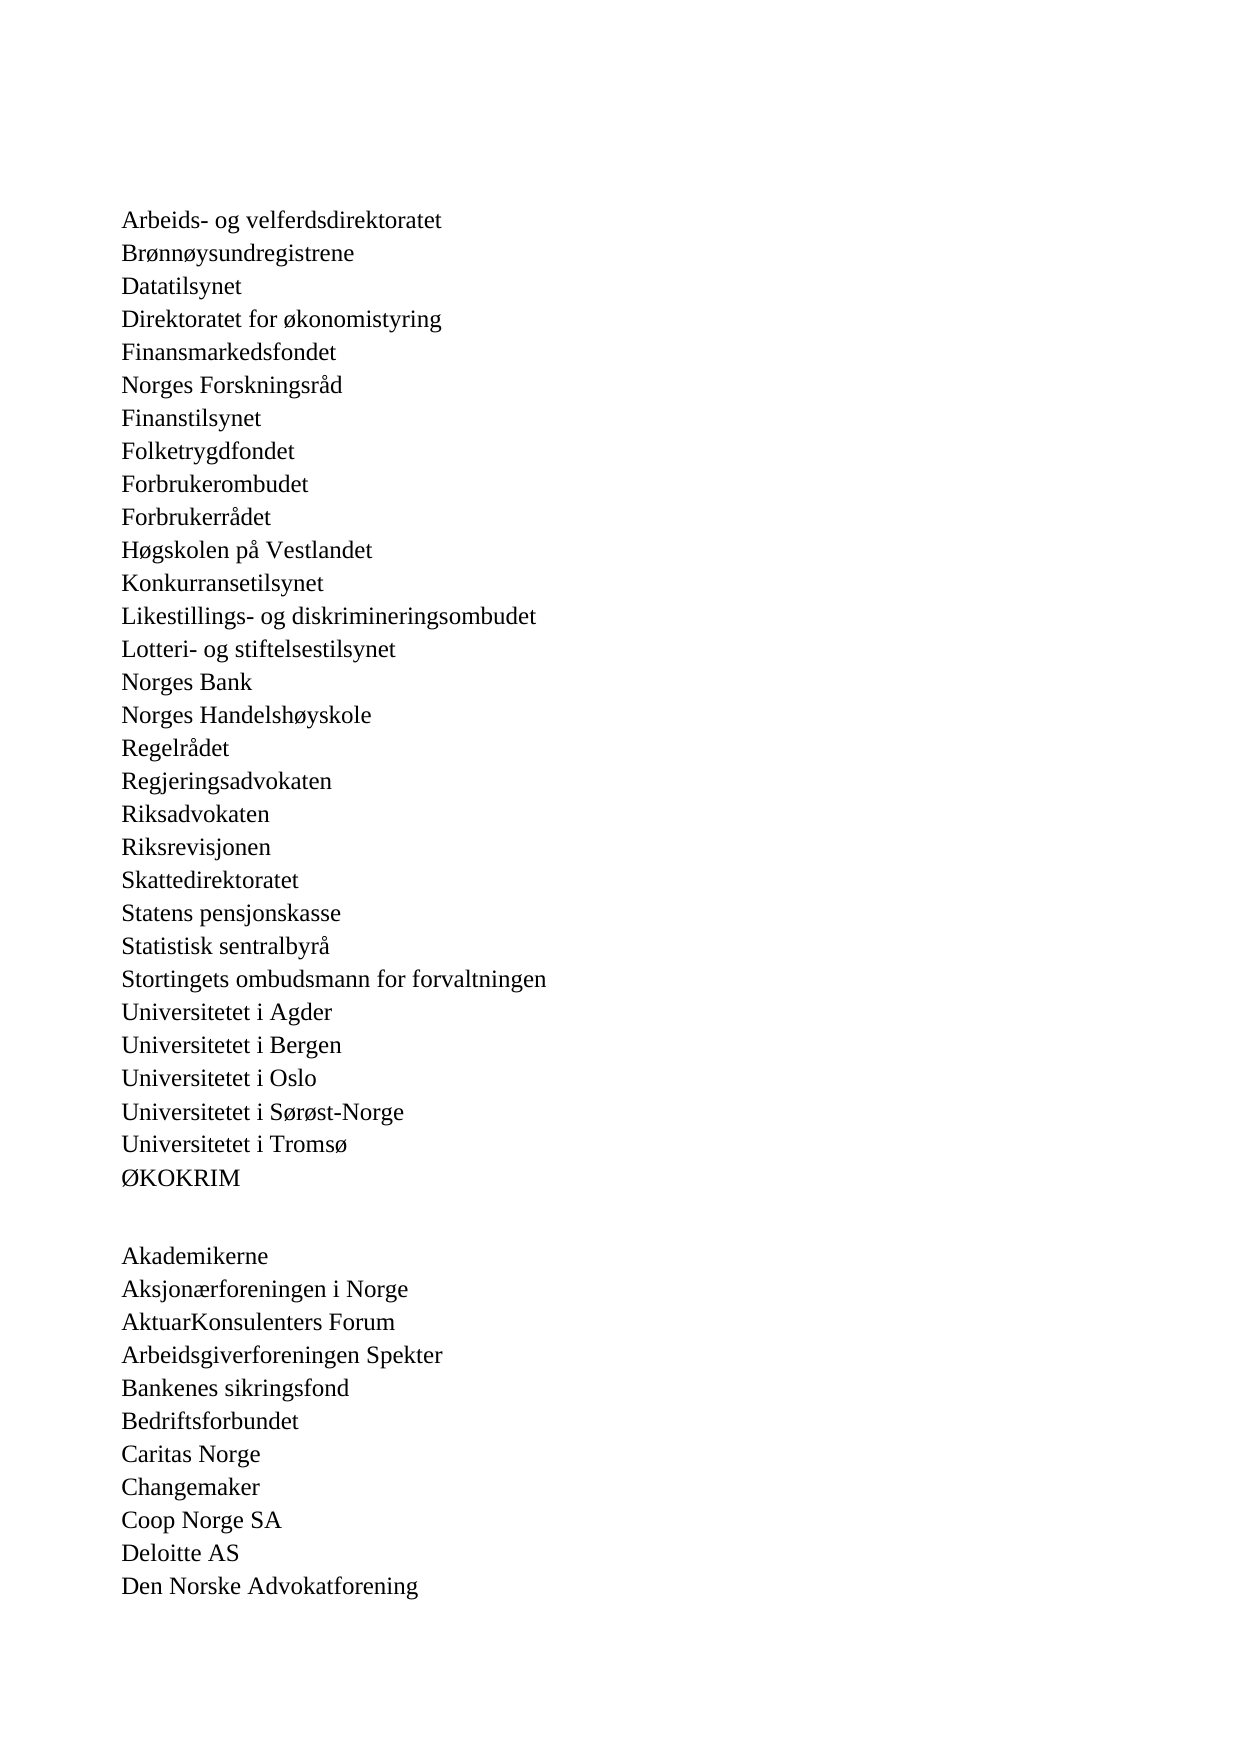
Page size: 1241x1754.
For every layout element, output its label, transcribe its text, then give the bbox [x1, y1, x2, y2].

list Folketrygdfondet [121, 436, 1119, 465]
list Coop Norge SA [121, 1505, 1119, 1534]
list Lotteri- og stiftelsestilsynet [121, 634, 1119, 663]
list Universitetet i Oslo [121, 1063, 1119, 1092]
list Riksrevisjonen [121, 832, 1119, 861]
list Universitetet i Agder [121, 997, 1119, 1026]
list Caritas Norge [121, 1439, 1119, 1468]
list Norges Forskningsråd [121, 370, 1119, 399]
list Universitetet i Sørøst-Norge [121, 1097, 1119, 1125]
list Brønnøysundregistrene [121, 238, 1119, 267]
list Regelrådet [121, 733, 1119, 762]
list Aksjonærforeningen i Norge [121, 1274, 1119, 1303]
list Konkurransetilsynet [121, 568, 1119, 597]
list Changemaker [121, 1472, 1119, 1501]
list Arbeids- og velferdsdirektoratet [121, 205, 1119, 234]
list Akademikerne [121, 1241, 1119, 1270]
list Bedriftsforbundet [121, 1406, 1119, 1435]
list Finansmarkedsfondet [121, 337, 1119, 366]
list AktuarKonsulenters Forum [121, 1307, 1119, 1336]
list Skattedirektoratet [121, 865, 1119, 894]
list ØKOKRIM [121, 1163, 1119, 1191]
list Bankenes sikringsfond [121, 1373, 1119, 1402]
list Norges Handelshøyskole [121, 700, 1119, 729]
list Arbeidsgiverforeningen Spekter [121, 1340, 1119, 1369]
list Høgskolen på Vestlandet [121, 535, 1119, 564]
list Stortingets ombudsmann for forvaltningen [121, 964, 1119, 993]
list Likestillings- og diskrimineringsombudet [121, 601, 1119, 630]
list Universitetet i Bergen [121, 1031, 1119, 1059]
list Riksadvokaten [121, 799, 1119, 828]
list Forbrukerrådet [121, 502, 1119, 531]
list Direktoratet for økonomistyring [121, 304, 1119, 333]
list Regjeringsadvokaten [121, 766, 1119, 795]
list Universitetet i Tromsø [121, 1129, 1119, 1158]
list Forbrukerombudet [121, 469, 1119, 498]
list Deloitte AS [121, 1538, 1119, 1567]
list Norges Bank [121, 667, 1119, 696]
list Datatilsynet [121, 271, 1119, 300]
list Statens pensjonskasse [121, 898, 1119, 927]
list Finanstilsynet [121, 403, 1119, 432]
list Den Norske Advokatforening [121, 1571, 1119, 1600]
list Statistisk sentralbyrå [121, 931, 1119, 960]
